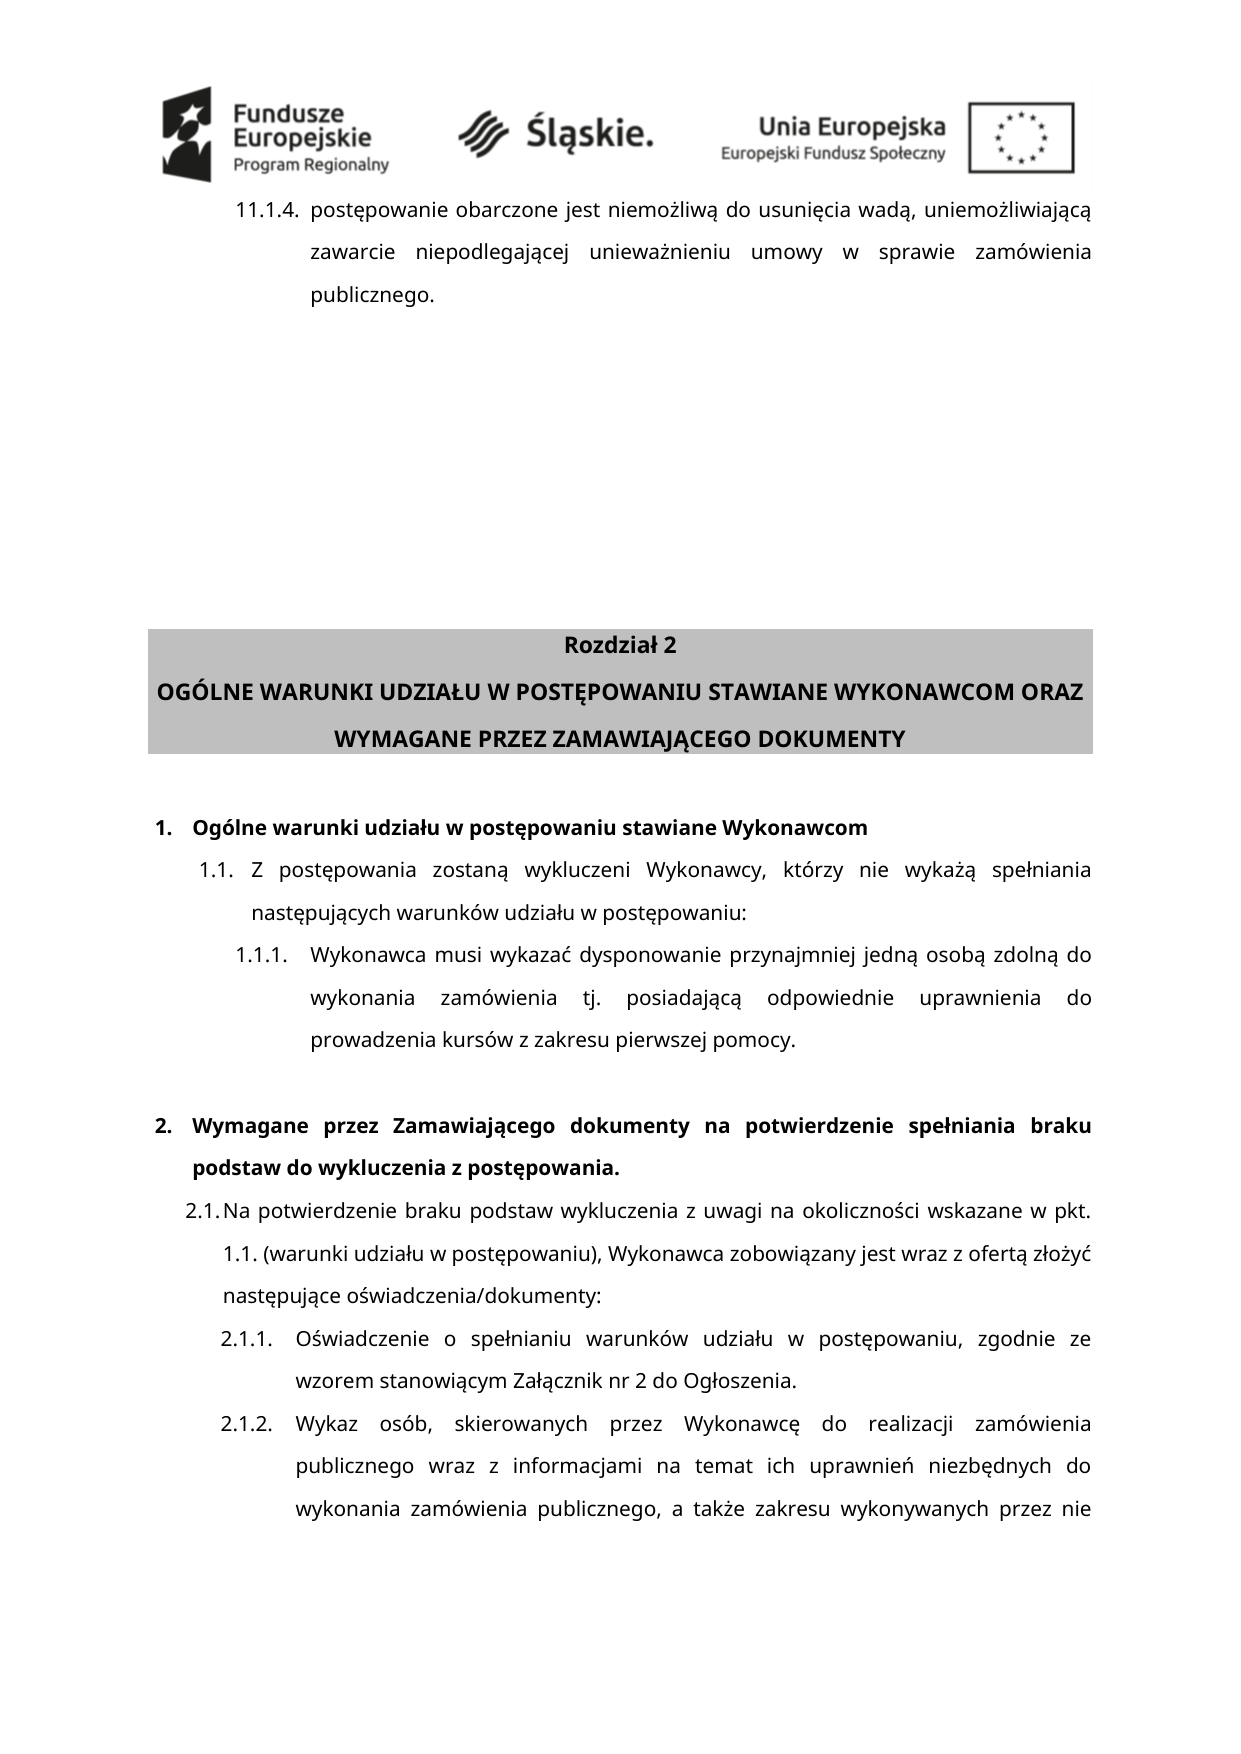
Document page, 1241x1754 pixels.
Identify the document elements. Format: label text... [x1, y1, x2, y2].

picture [147, 73, 1093, 195]
list Z postępowania zostaną wykluczeni Wykonawcy, którzy nie wykażą spełniania następujących warunków udziału w postępowaniu: [199, 855, 1093, 926]
list Oświadczenie o spełnianiu warunków udziału w postępowaniu, zgodnie ze wzorem stanowiącym Załącznik nr 2 do Ogłoszenia. [220, 1324, 1093, 1395]
list Na potwierdzenie braku podstaw wykluczenia z uwagi na okoliczności wskazane w pkt. 1.1. (warunki udziału w postępowaniu), Wykonawca zobowiązany jest wraz z ofertą złożyć następujące oświadczenia/dokumenty: [185, 1196, 1093, 1310]
text Rozdział 2 [148, 629, 1093, 661]
list Wykonawca musi wykazać dysponowanie przynajmniej jedną osobą zdolną do wykonania zamówienia tj. posiadającą odpowiednie uprawnienia do prowadzenia kursów z zakresu pierwszej pomocy. [235, 940, 1093, 1054]
text OGÓLNE WARUNKI UDZIAŁU W POSTĘPOWANIU STAWIANE WYKONAWCOM ORAZ WYMAGANE PRZEZ ZAMAWIAJĄCEGO DOKUMENTY [148, 676, 1093, 754]
list Ogólne warunki udziału w postępowaniu stawiane Wykonawcom [154, 813, 1093, 841]
list postępowanie obarczone jest niemożliwą do usunięcia wadą, uniemożliwiającą zawarcie niepodlegającej unieważnieniu umowy w sprawie zamówienia publicznego. [235, 195, 1093, 308]
list Wymagane przez Zamawiającego dokumenty na potwierdzenie spełniania braku podstaw do wykluczenia z postępowania. [154, 1111, 1093, 1182]
